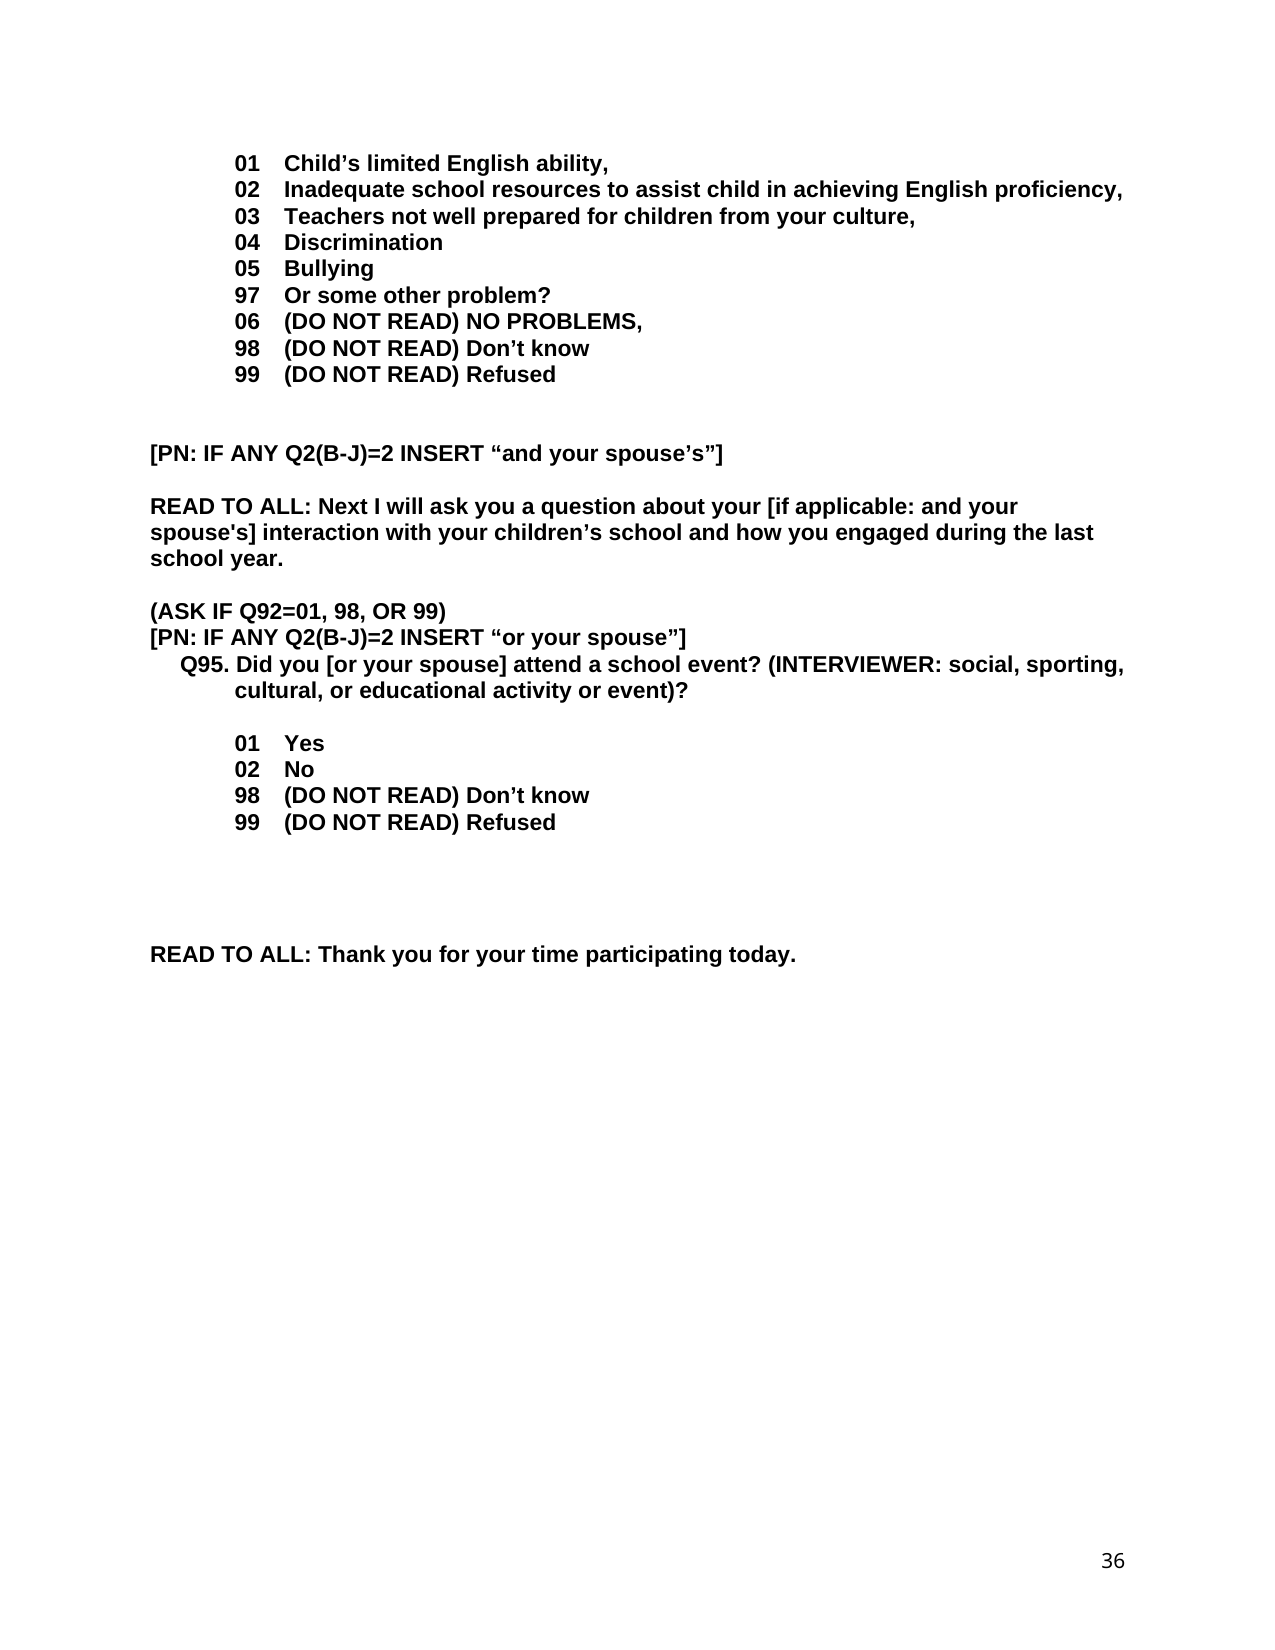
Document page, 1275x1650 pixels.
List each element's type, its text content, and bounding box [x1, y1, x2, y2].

text 98 (DO NOT READ) Don’t know [150, 782, 1125, 809]
text READ TO ALL: Thank you for your time participating today. [150, 941, 1125, 967]
text 99 (DO NOT READ) Refused [150, 361, 1125, 387]
text 06 (DO NOT READ) NO PROBLEMS, [150, 308, 1125, 334]
text [PN: IF ANY Q2(B-J)=2 INSERT “and your spouse’s”] [150, 440, 1125, 466]
text 05 Bullying [150, 255, 1125, 282]
text 02 Inadequate school resources to assist child in achieving English proficiency, [150, 176, 1125, 203]
text 99 (DO NOT READ) Refused [150, 809, 1125, 835]
text 98 (DO NOT READ) Don’t know [150, 334, 1125, 361]
text 02 No [150, 756, 1125, 782]
text 97 Or some other problem? [150, 282, 1125, 308]
text [PN: IF ANY Q2(B-J)=2 INSERT “or your spouse”] [150, 624, 1125, 651]
text Q95. Did you [or your spouse] attend a school event? (INTERVIEWER: social, sporting, cultural, or educational activity or event)? [159, 651, 1125, 703]
text READ TO ALL: Next I will ask you a question about your [if applicable: and your spouse's] interaction with your children’s school and how you engaged during the last school year. [150, 493, 1125, 572]
text 03 Teachers not well prepared for children from your culture, [150, 203, 1125, 229]
text 04 Discrimination [150, 229, 1125, 255]
text (ASK IF Q92=01, 98, OR 99) [150, 598, 1125, 624]
text 01 Yes [150, 730, 1125, 756]
text 01 Child’s limited English ability, [150, 150, 1125, 176]
